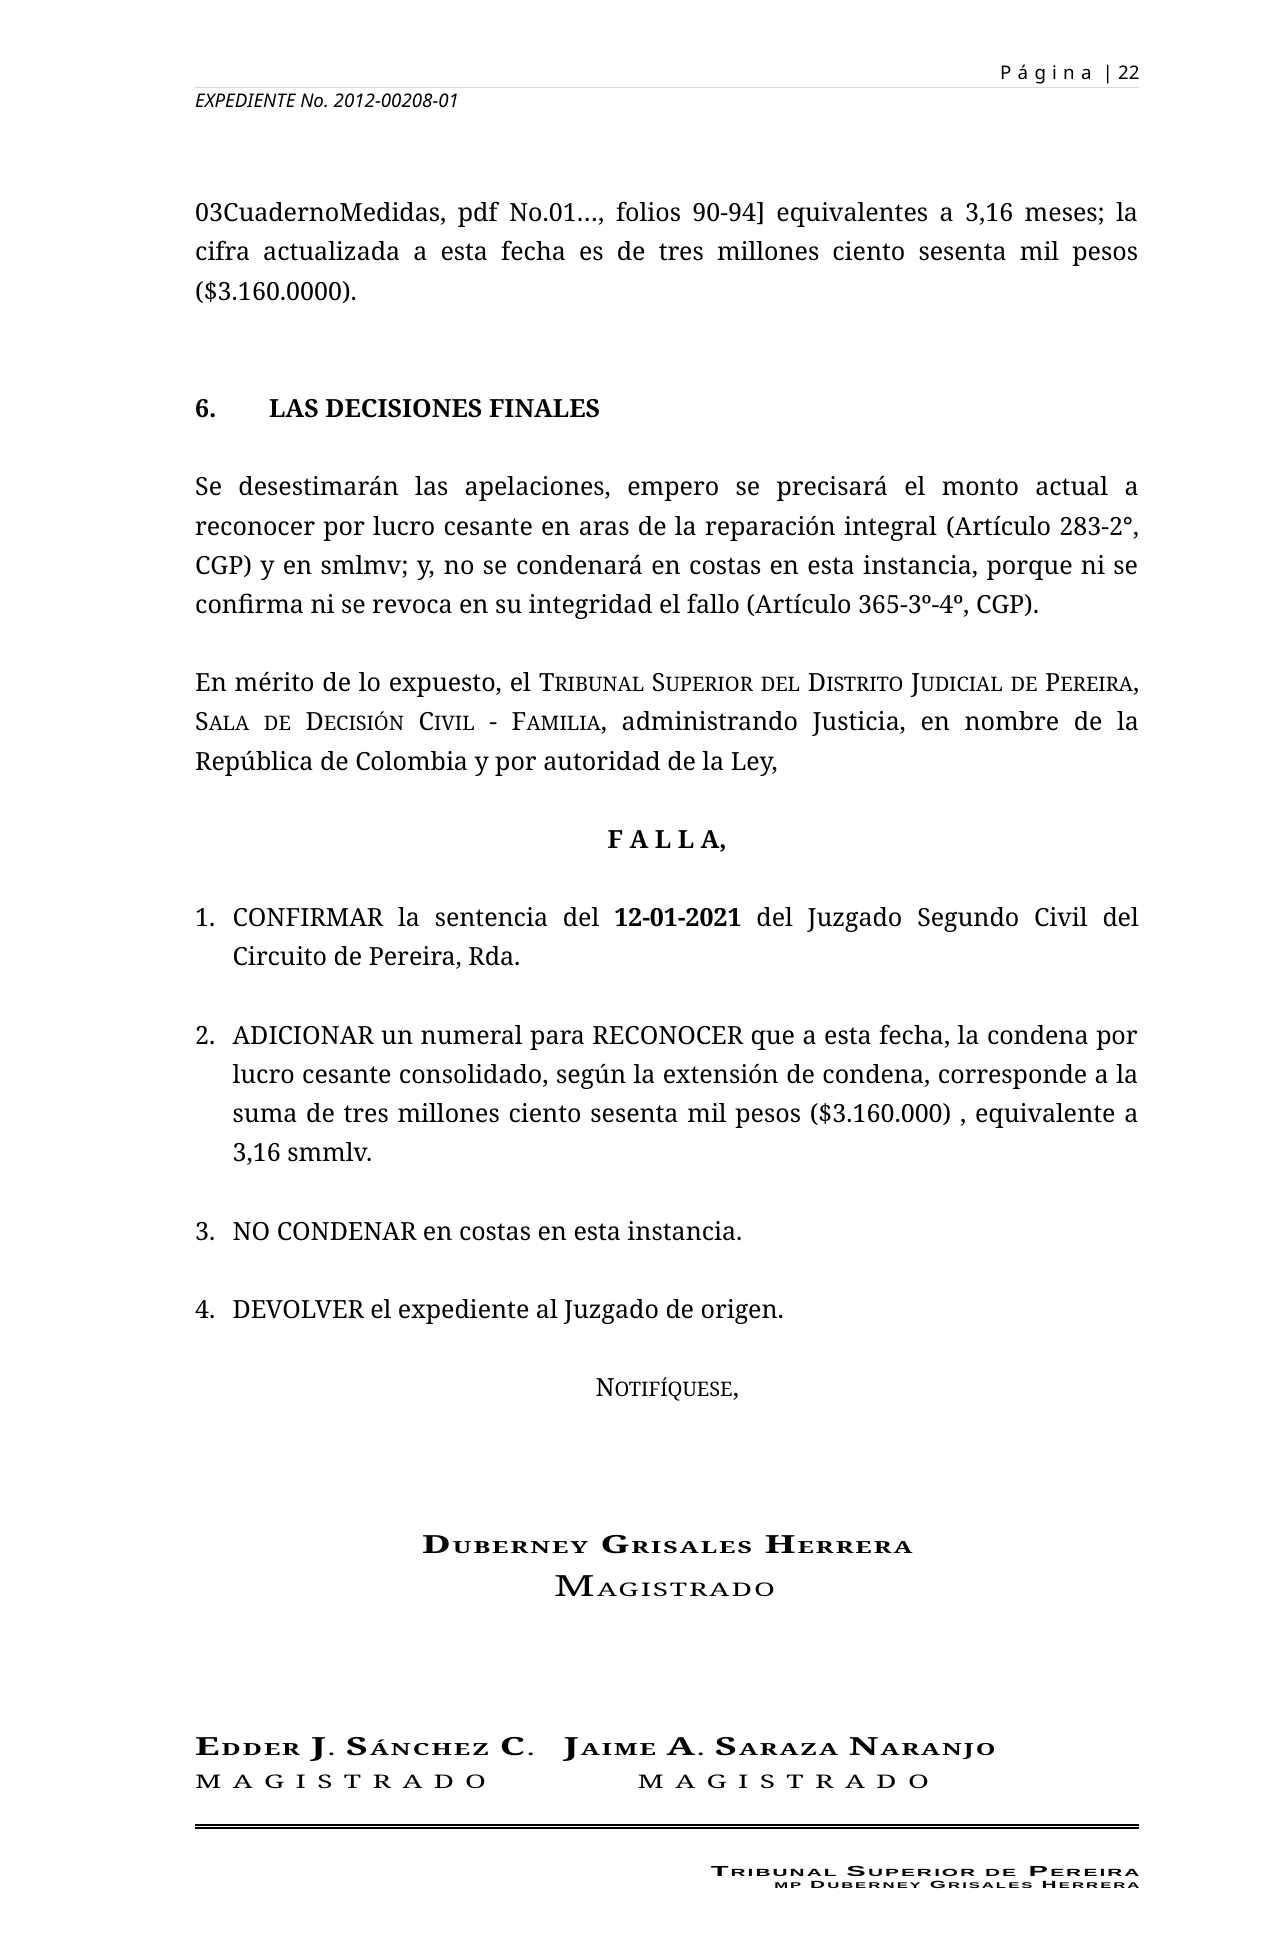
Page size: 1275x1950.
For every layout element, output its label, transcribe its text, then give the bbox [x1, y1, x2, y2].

text Se desestimarán las apelaciones, empero se precisará el monto actual a reconocer por lucro cesante en aras de la reparación integral (Artículo 283-2°, CGP) y en smlmv; y, no se condenará en costas en esta instancia, porque ni se confirma ni se revoca en su integridad el fallo (Artículo 365-3º-4º, CGP). [195, 469, 1139, 621]
list DEVOLVER el expediente al Juzgado de origen. [195, 1292, 1139, 1326]
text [195, 195, 1139, 307]
text EDDER J. SÁNCHEZ C. JAIME A. SARAZA Naranjo [195, 1729, 1139, 1763]
list NO CONDENAR en costas en esta instancia. [195, 1213, 1139, 1247]
text F A L L A, [195, 822, 1139, 856]
text M A G I S T R A D O M A G I S T R A D O [195, 1768, 1139, 1793]
list Magistrado [195, 1566, 1133, 1605]
list LAS DECISIONES FINALES [195, 391, 1139, 425]
list ADICIONAR un numeral para RECONOCER que a esta fecha, la condena por lucro cesante consolidado, según la extensión de condena, corresponde a la suma de tres millones ciento sesenta mil pesos ($3.160.000) , equivalente a 3,16 smmlv. [195, 1017, 1139, 1169]
text En mérito de lo expuesto, el Tribunal Superior del Distrito Judicial de Pereira, Sala de Decisión Civil - Familia, administrando Justicia, en nombre de la República de Colombia y por autoridad de la Ley, [195, 665, 1139, 777]
text Notifíquese, [195, 1370, 1139, 1404]
list CONFIRMAR la sentencia del 12-01-2021 del Juzgado Segundo Civil del Circuito de Pereira, Rda. [195, 900, 1139, 973]
text DUBERNEY GRISALES HERRERA [195, 1527, 1139, 1561]
